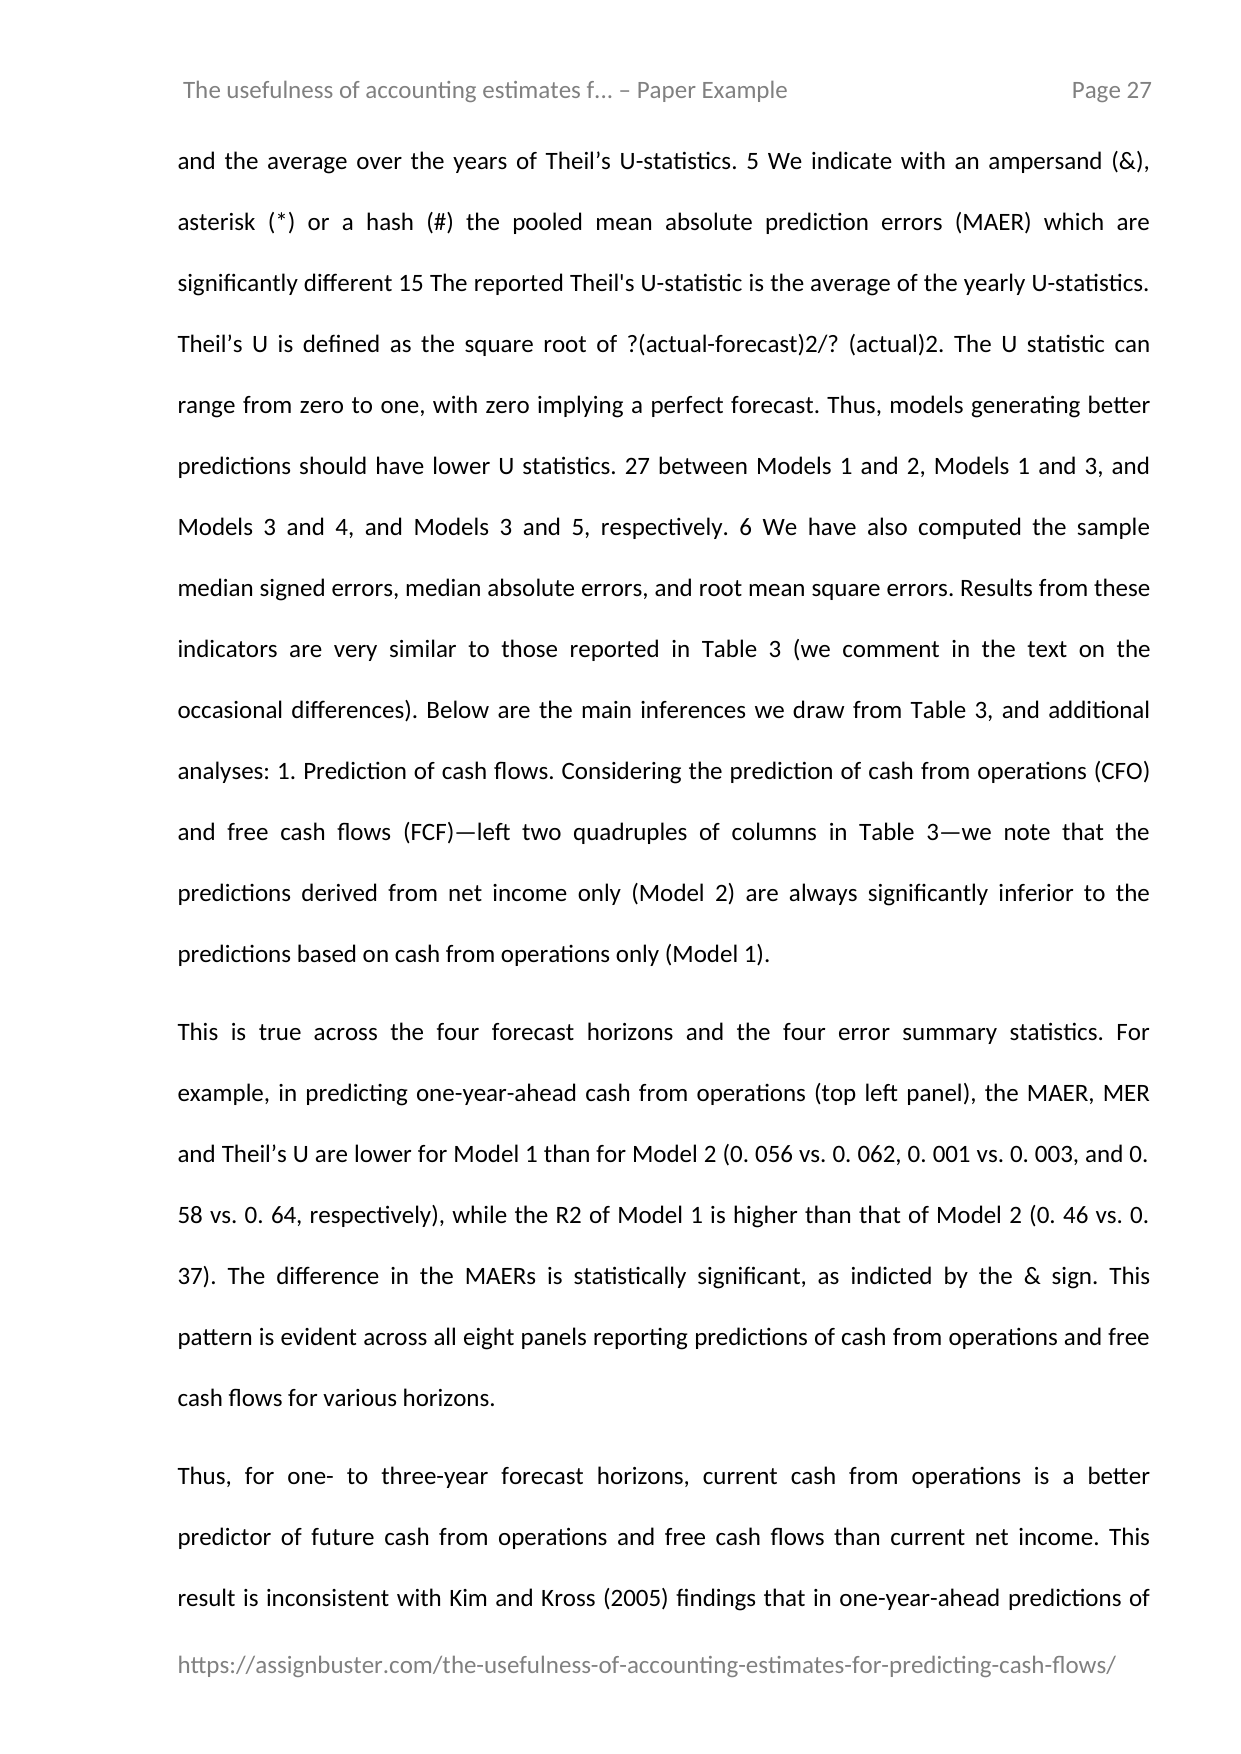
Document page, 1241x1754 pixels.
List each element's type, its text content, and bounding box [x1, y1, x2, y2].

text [177, 1460, 1152, 1613]
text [177, 145, 1152, 969]
text This is true across the four forecast horizons and the four error summary statistics. For example, in predicting one-year-ahead cash from operations (top left panel), the MAER, MER and Theil’s U are lower for Model 1 than for Model 2 (0. 056 vs. 0. 062, 0. 001 vs. 0. 003, and 0. 58 vs. 0. 64, respectively), while the R2 of Model 1 is higher than that of Model 2 (0. 46 vs. 0. 37). The difference in the MAERs is statistically significant, as indicted by the & sign. This pattern is evident across all eight panels reporting predictions of cash from operations and free cash flows for various horizons. [177, 1016, 1152, 1413]
